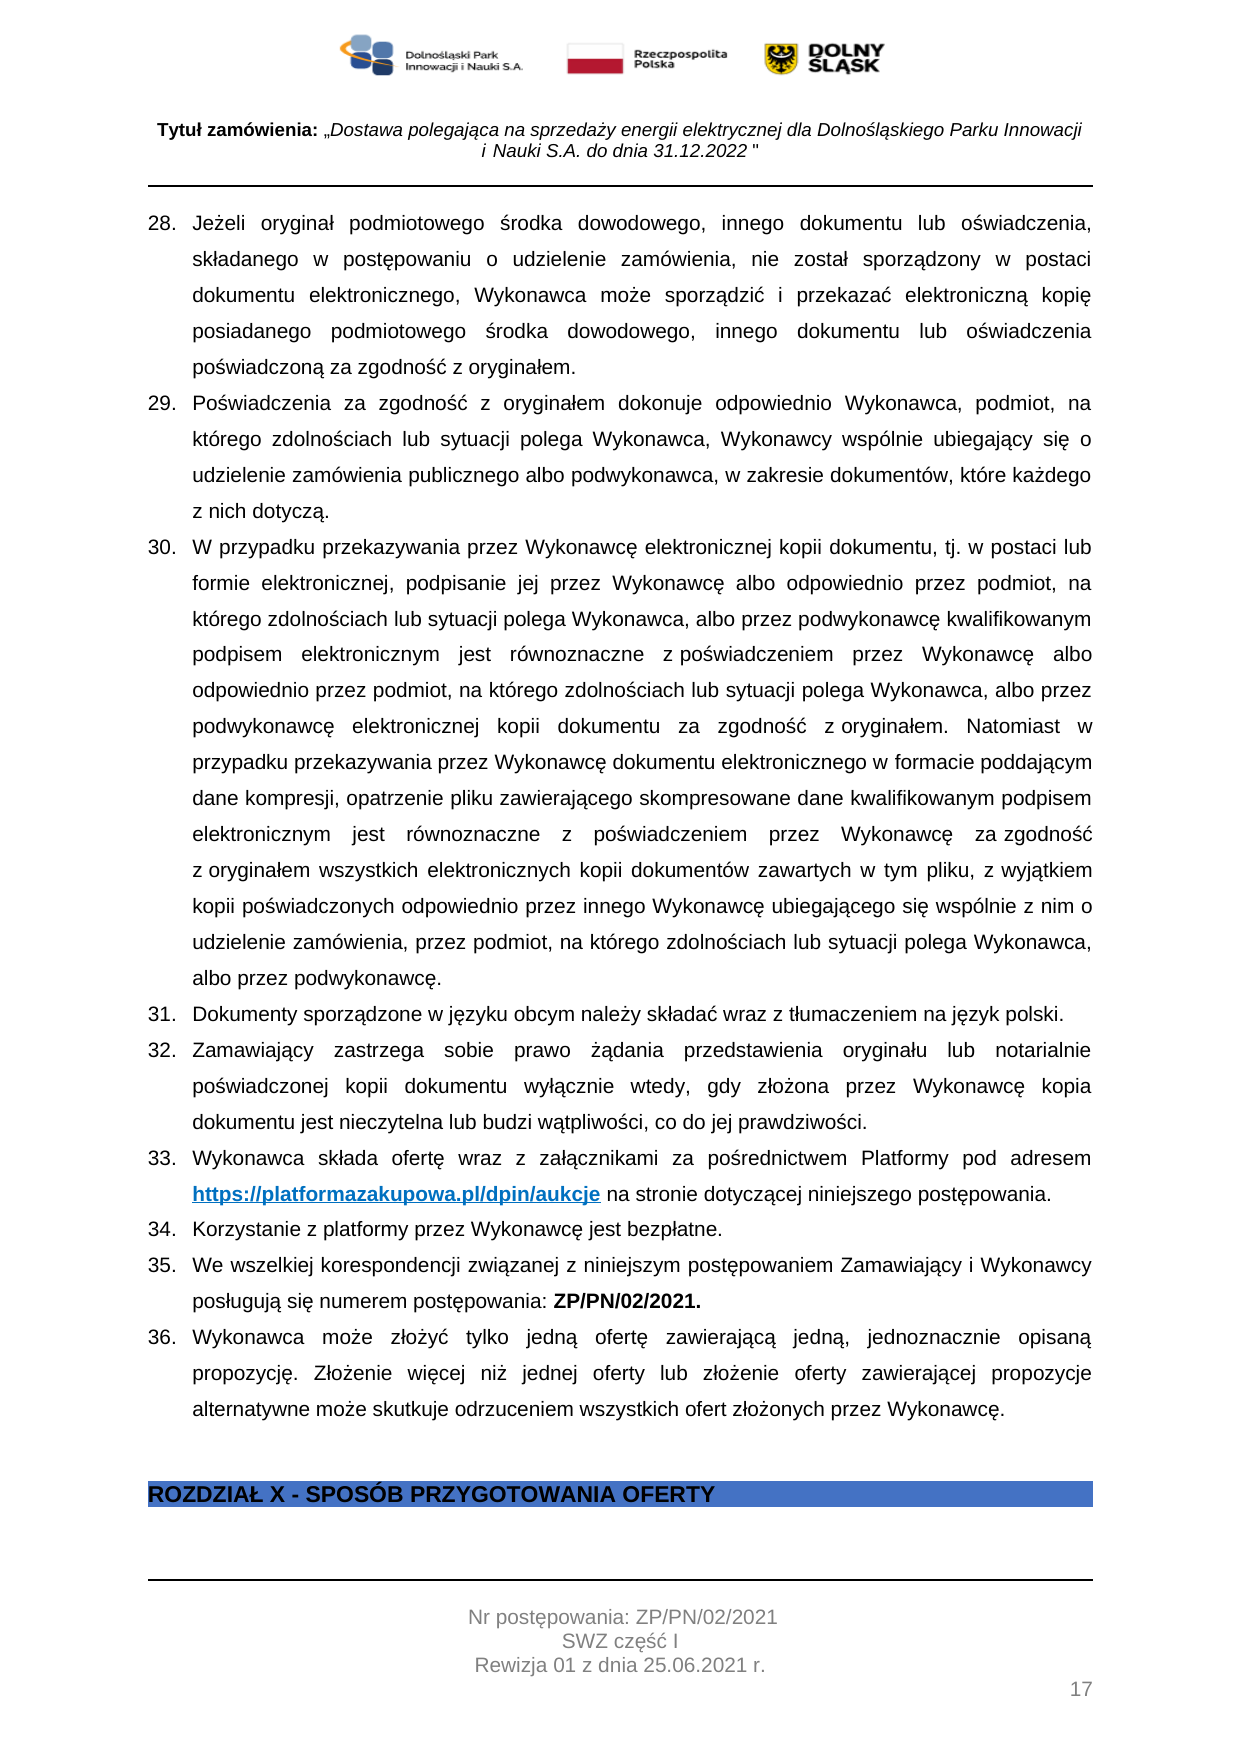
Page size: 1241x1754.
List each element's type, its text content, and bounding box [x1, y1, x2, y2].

list W przypadku przekazywania przez Wykonawcę elektronicznej kopii dokumentu, tj. w postaci lub formie elektronicznej, podpisanie jej przez Wykonawcę albo odpowiednio przez podmiot, na którego zdolnościach lub sytuacji polega Wykonawca, albo przez podwykonawcę kwalifikowanym podpisem elektronicznym jest równoznaczne z poświadczeniem przez Wykonawcę albo odpowiednio przez podmiot, na którego zdolnościach lub sytuacji polega Wykonawca, albo przez podwykonawcę elektronicznej kopii dokumentu za zgodność z oryginałem. Natomiast w przypadku przekazywania przez Wykonawcę dokumentu elektronicznego w formacie poddającym dane kompresji, opatrzenie pliku zawierającego skompresowane dane kwalifikowanym podpisem elektronicznym jest równoznaczne z poświadczeniem przez Wykonawcę za zgodność z oryginałem wszystkich elektronicznych kopii dokumentów zawartych w tym pliku, z wyjątkiem kopii poświadczonych odpowiednio przez innego Wykonawcę ubiegającego się wspólnie z nim o udzielenie zamówienia, przez podmiot, na którego zdolnościach lub sytuacji polega Wykonawca, albo przez podwykonawcę. [148, 534, 1093, 990]
list Poświadczenia za zgodność z oryginałem dokonuje odpowiednio Wykonawca, podmiot, na którego zdolnościach lub sytuacji polega Wykonawca, Wykonawcy wspólnie ubiegający się o udzielenie zamówienia publicznego albo podwykonawca, w zakresie dokumentów, które każdego z nich dotyczą. [148, 391, 1093, 522]
picture [295, 0, 930, 119]
list Jeżeli oryginał podmiotowego środka dowodowego, innego dokumentu lub oświadczenia, składanego w postępowaniu o udzielenie zamówienia, nie został sporządzony w postaci dokumentu elektronicznego, Wykonawca może sporządzić i przekazać elektroniczną kopię posiadanego podmiotowego środka dowodowego, innego dokumentu lub oświadczenia poświadczoną za zgodność z oryginałem. [148, 211, 1093, 379]
list Wykonawca składa ofertę wraz z załącznikami za pośrednictwem Platformy pod adresem https://platformazakupowa.pl/dpin/aukcje na stronie dotyczącej niniejszego postępowania. [148, 1145, 1093, 1205]
list Zamawiający zastrzega sobie prawo żądania przedstawienia oryginału lub notarialnie poświadczonej kopii dokumentu wyłącznie wtedy, gdy złożona przez Wykonawcę kopia dokumentu jest nieczytelna lub budzi wątpliwości, co do jej prawdziwości. [148, 1038, 1093, 1133]
text ROZDZIAŁ X - SPOSÓB PRZYGOTOWANIA OFERTY [148, 1481, 1093, 1507]
list Dokumenty sporządzone w języku obcym należy składać wraz z tłumaczeniem na język polski. [148, 1002, 1093, 1026]
list Wykonawca może złożyć tylko jedną ofertę zawierającą jedną, jednoznacznie opisaną propozycję. Złożenie więcej niż jednej oferty lub złożenie oferty zawierającej propozycje alternatywne może skutkuje odrzuceniem wszystkich ofert złożonych przez Wykonawcę. [148, 1325, 1093, 1421]
list We wszelkiej korespondencji związanej z niniejszym postępowaniem Zamawiający i Wykonawcy posługują się numerem postępowania: ZP/PN/02/2021. [148, 1253, 1093, 1313]
list Korzystanie z platformy przez Wykonawcę jest bezpłatne. [148, 1217, 1093, 1241]
